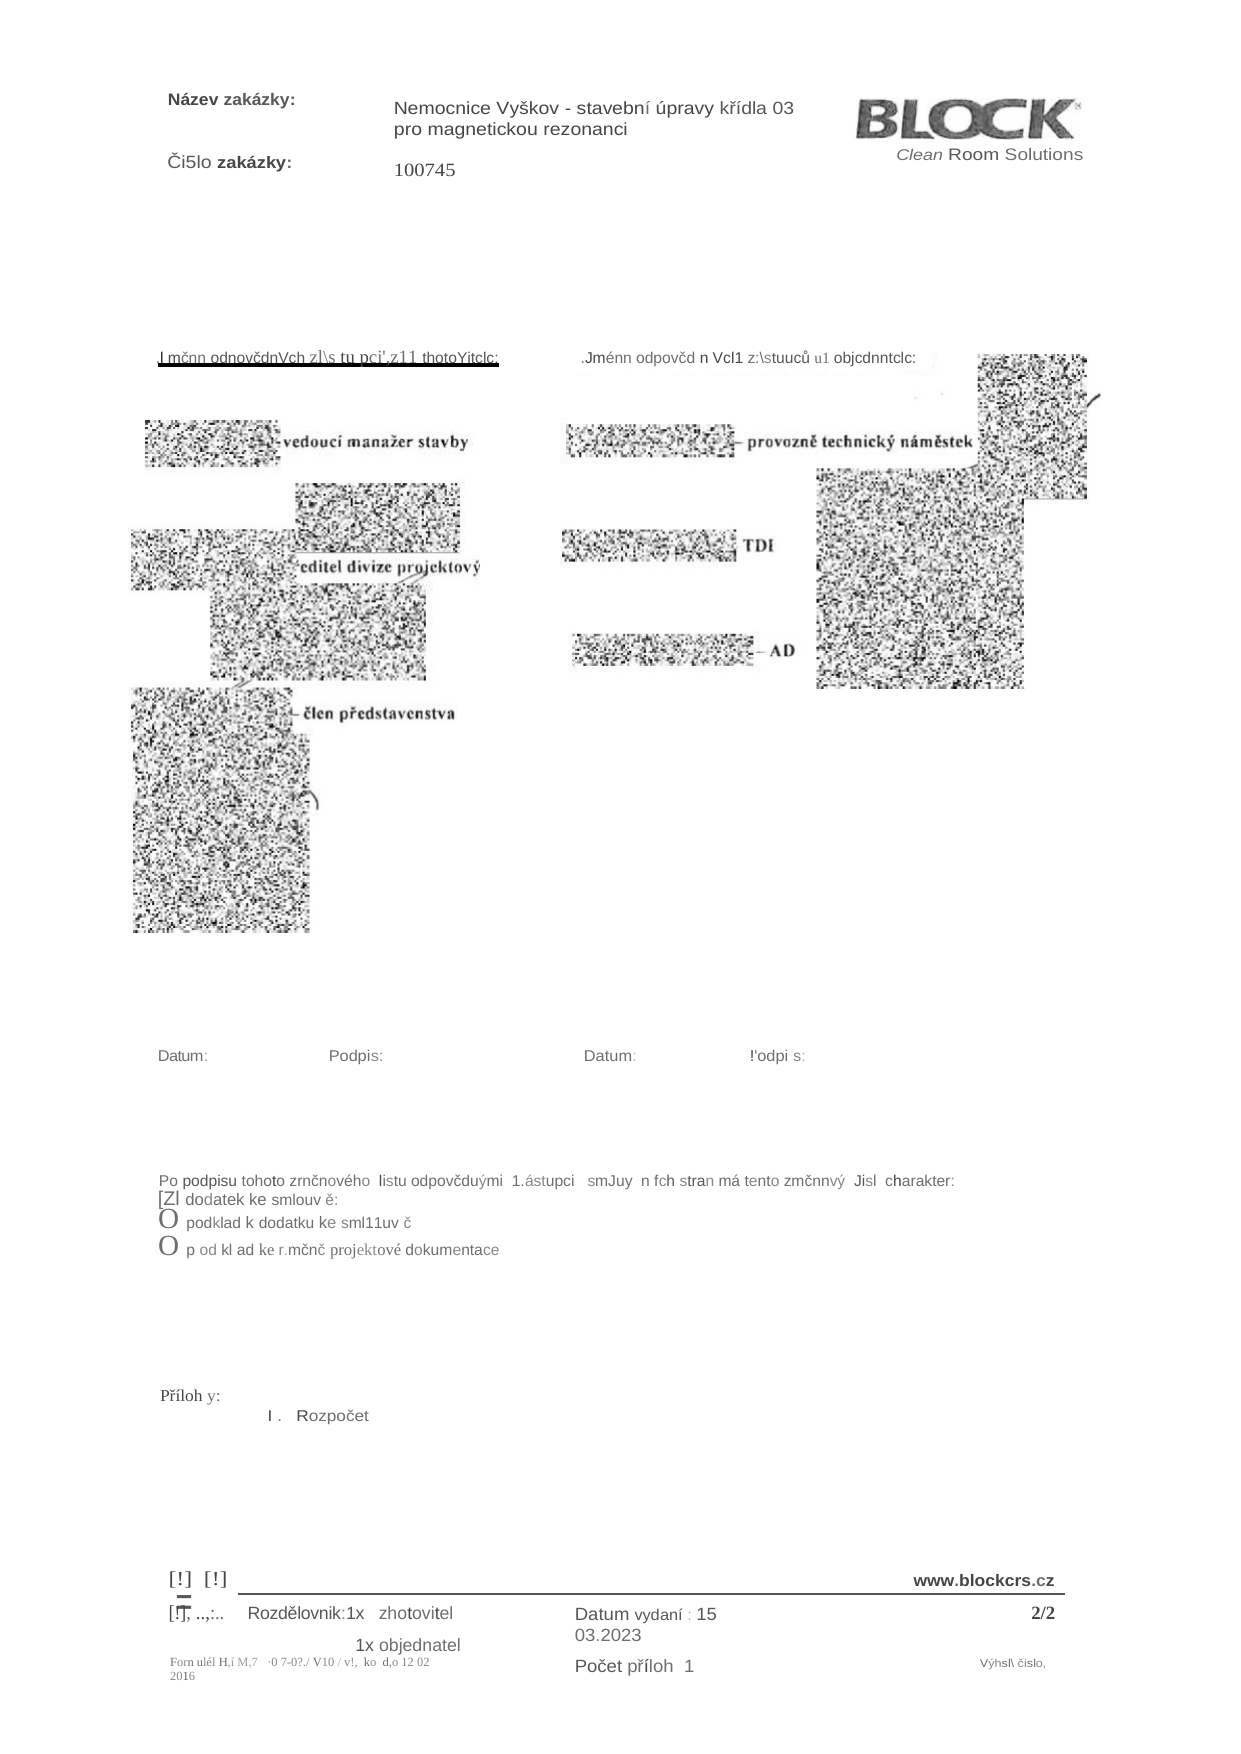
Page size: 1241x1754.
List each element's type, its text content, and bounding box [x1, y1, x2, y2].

text O podklad k dodatku ke sml11uv č [158, 1209, 1111, 1233]
text I . Rozpočet [267, 1407, 1111, 1425]
text [Zl dodatek ke smlouv ě: [160, 1191, 1111, 1209]
text Clean Room Solutions [896, 144, 1111, 164]
text 1x objednatel [117, 1635, 460, 1655]
text Po podpisu tohoto zrnčnového listu odpovčduými 1.ástupci smJuy n fch stran má tento zmčnnvý Jisl charakter: [159, 1171, 1111, 1189]
text .l mčnn odnovčdnVch zl\s tu pci',z11 thotoYitclc: [156, 346, 1111, 367]
text Či5lo zakázky: [167, 152, 299, 172]
text Datum: Podpis: Datum: !'odpi s: [158, 1047, 1111, 1064]
text Nemocnice Vyškov - stavební úpravy křídla 03 pro magnetickou rezonanci [393, 98, 824, 139]
picture [128, 418, 481, 933]
text Příloh y: [160, 1385, 1111, 1404]
text [!], ..,:.. Rozdělovnik:1x zhotovitel [168, 1601, 460, 1624]
subtitle [!] [!] [168, 1567, 460, 1590]
text Forn ulél H,í M,7 ·0 7-0?./ V10 / v!, ko d,o 12 02 2016 [170, 1655, 460, 1683]
text www.blockcrs.cz [858, 1571, 1054, 1590]
text Počet příloh 1 [574, 1656, 788, 1677]
picture [855, 97, 1082, 140]
text Datum vydaní : 15 03.2023 [574, 1604, 788, 1645]
text Výhsl\ čislo, [979, 1657, 1111, 1670]
text 2/2 [858, 1602, 1055, 1623]
text O p od kl ad ke r.mčnč projektové dokumentace [158, 1233, 1111, 1261]
picture [560, 367, 1101, 689]
text Název zakázky: [167, 90, 299, 109]
text 100745 [393, 159, 823, 180]
